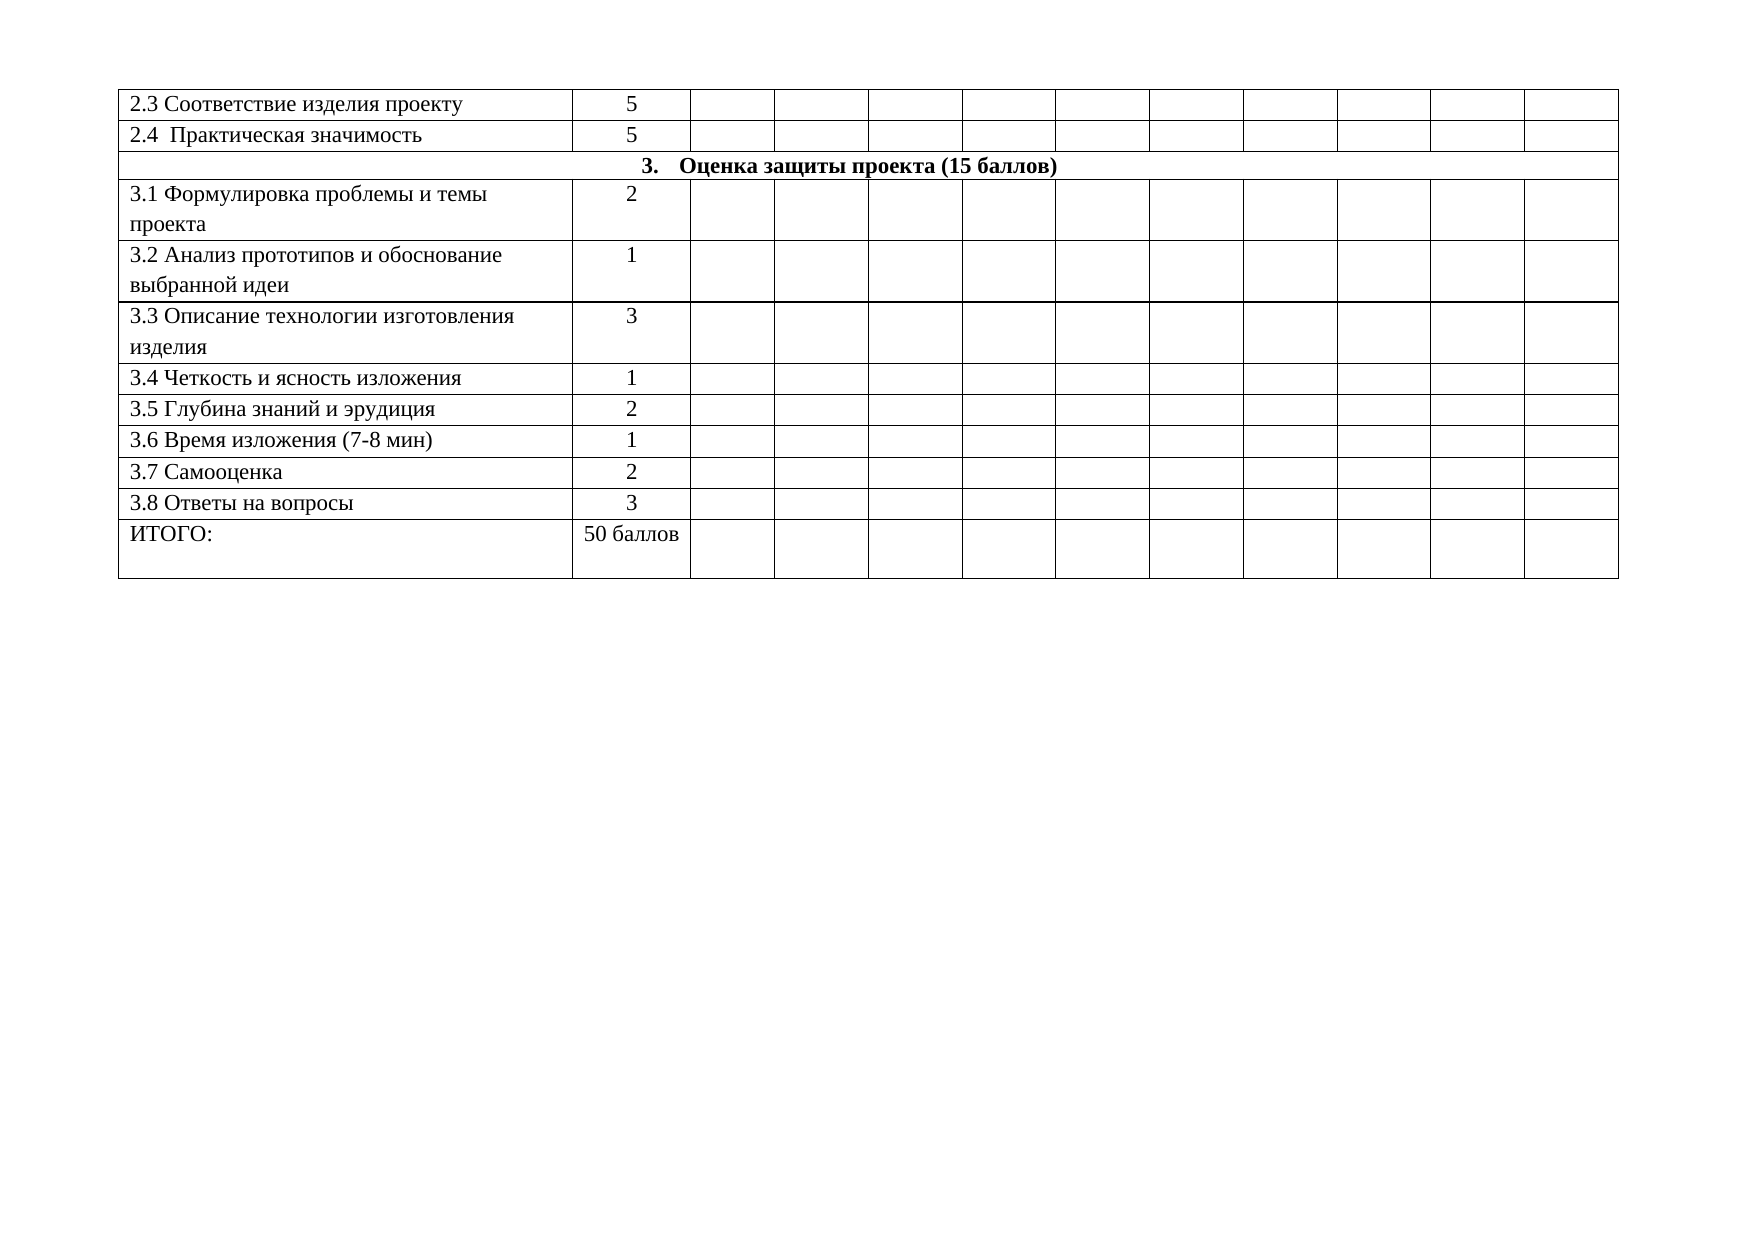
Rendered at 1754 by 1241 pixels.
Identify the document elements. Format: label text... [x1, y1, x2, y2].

table_cell [691, 458, 774, 488]
table_cell [1244, 489, 1337, 519]
table_cell [1338, 241, 1430, 301]
table_cell [1338, 303, 1430, 363]
table_cell [869, 180, 962, 240]
table_cell [1244, 520, 1337, 578]
table_cell [963, 489, 1055, 519]
table_cell [1244, 90, 1337, 120]
table_cell [1338, 395, 1430, 425]
table_cell 3.3 Описание технологии изготовления изделия [119, 303, 572, 363]
table_cell [963, 395, 1055, 425]
table_cell [963, 520, 1055, 578]
table_cell [963, 121, 1055, 151]
table_cell [691, 241, 774, 301]
table_cell 3.2 Анализ прототипов и обоснование выбранной идеи [119, 241, 572, 301]
table_cell [1431, 458, 1524, 488]
table_cell [1338, 90, 1430, 120]
table_cell 2.3 Соответствие изделия проекту [119, 90, 572, 120]
table_cell 3.5 Глубина знаний и эрудиция [119, 395, 572, 425]
table_cell [1150, 489, 1243, 519]
table_cell 3.6 Время изложения (7-8 мин) [119, 426, 572, 457]
table_cell [1525, 489, 1618, 519]
table_cell [1525, 90, 1618, 120]
table_cell [1150, 458, 1243, 488]
table_cell [1431, 121, 1524, 151]
table_cell [1244, 121, 1337, 151]
table_cell [1150, 241, 1243, 301]
table_cell [1431, 303, 1524, 363]
table_cell [1150, 303, 1243, 363]
table_cell [1525, 520, 1618, 578]
table_cell [775, 180, 868, 240]
table_cell 50 баллов [573, 520, 690, 578]
table_cell [691, 90, 774, 120]
table_cell 3.1 Формулировка проблемы и темы проекта [119, 180, 572, 240]
table_cell [1431, 395, 1524, 425]
table_cell [869, 458, 962, 488]
table_cell [775, 303, 868, 363]
table_cell [1431, 364, 1524, 394]
table_cell [1056, 303, 1149, 363]
table_cell [1056, 520, 1149, 578]
table_cell [1244, 303, 1337, 363]
table_cell 5 [573, 90, 690, 120]
table_cell [1525, 121, 1618, 151]
table_cell 3 [573, 303, 690, 363]
table_cell 2.4 Практическая значимость [119, 121, 572, 151]
table_cell [1056, 241, 1149, 301]
table_cell 1 [573, 364, 690, 394]
table_cell [775, 520, 868, 578]
table_cell [1244, 458, 1337, 488]
table_cell [1338, 458, 1430, 488]
table_cell [963, 458, 1055, 488]
table_cell [775, 121, 868, 151]
table_cell [1056, 458, 1149, 488]
table_cell [1338, 489, 1430, 519]
table_cell [691, 426, 774, 457]
table_cell [1056, 180, 1149, 240]
table_cell [775, 426, 868, 457]
table_cell [775, 458, 868, 488]
table_cell [1525, 364, 1618, 394]
table_cell [963, 90, 1055, 120]
table_cell [775, 364, 868, 394]
table_cell 2 [573, 180, 690, 240]
table_cell [1431, 426, 1524, 457]
table_cell [1056, 121, 1149, 151]
table_cell [691, 364, 774, 394]
table_cell [1431, 489, 1524, 519]
table_cell [869, 303, 962, 363]
table_cell [869, 121, 962, 151]
table_cell [1525, 241, 1618, 301]
table_cell [775, 395, 868, 425]
table_cell [1338, 121, 1430, 151]
table_cell [1244, 241, 1337, 301]
table_cell [1056, 90, 1149, 120]
table_cell [869, 90, 962, 120]
table_cell [1244, 395, 1337, 425]
table_cell [963, 241, 1055, 301]
table_cell [869, 395, 962, 425]
table_cell [1244, 426, 1337, 457]
table_cell [1150, 121, 1243, 151]
table_cell [1056, 489, 1149, 519]
table_cell [691, 121, 774, 151]
table_cell [963, 364, 1055, 394]
table_cell [1056, 395, 1149, 425]
table_cell Оценка защиты проекта (15 баллов) [119, 152, 1618, 178]
table_cell [1338, 180, 1430, 240]
table_cell [775, 90, 868, 120]
table_cell 3.7 Самооценка [119, 458, 572, 488]
table_cell 2 [573, 458, 690, 488]
table_cell [869, 520, 962, 578]
table_cell [1056, 364, 1149, 394]
table_cell [1150, 520, 1243, 578]
table_cell [691, 303, 774, 363]
table_cell [1150, 426, 1243, 457]
table_cell [1525, 458, 1618, 488]
table_cell [1338, 426, 1430, 457]
table_cell 3.8 Ответы на вопросы [119, 489, 572, 519]
table_cell 2 [573, 395, 690, 425]
table_cell [1525, 395, 1618, 425]
table_cell [1150, 395, 1243, 425]
table_cell [869, 364, 962, 394]
table_cell [1431, 90, 1524, 120]
table_cell [1525, 426, 1618, 457]
table_cell [1056, 426, 1149, 457]
table_cell [963, 426, 1055, 457]
table_cell [1244, 364, 1337, 394]
table_cell [869, 426, 962, 457]
table_cell [1244, 180, 1337, 240]
table_cell [1431, 520, 1524, 578]
table_cell [1150, 364, 1243, 394]
table_cell 3.4 Четкость и ясность изложения [119, 364, 572, 394]
table_cell [1150, 180, 1243, 240]
table_cell 3 [573, 489, 690, 519]
table_cell 1 [573, 241, 690, 301]
table_cell [1431, 241, 1524, 301]
table_cell [775, 241, 868, 301]
table_cell [869, 489, 962, 519]
table_cell ИТОГО: [119, 520, 572, 578]
table_cell 1 [573, 426, 690, 457]
table_cell [1150, 90, 1243, 120]
table_cell [1525, 303, 1618, 363]
table_cell 5 [573, 121, 690, 151]
table_cell [1525, 180, 1618, 240]
table_cell [1431, 180, 1524, 240]
table_cell [1338, 364, 1430, 394]
table_cell [691, 520, 774, 578]
table_cell [963, 180, 1055, 240]
table_cell [691, 489, 774, 519]
table_cell [775, 489, 868, 519]
table_cell [1338, 520, 1430, 578]
table_cell [963, 303, 1055, 363]
table_cell [691, 180, 774, 240]
table_cell [691, 395, 774, 425]
table_cell [869, 241, 962, 301]
